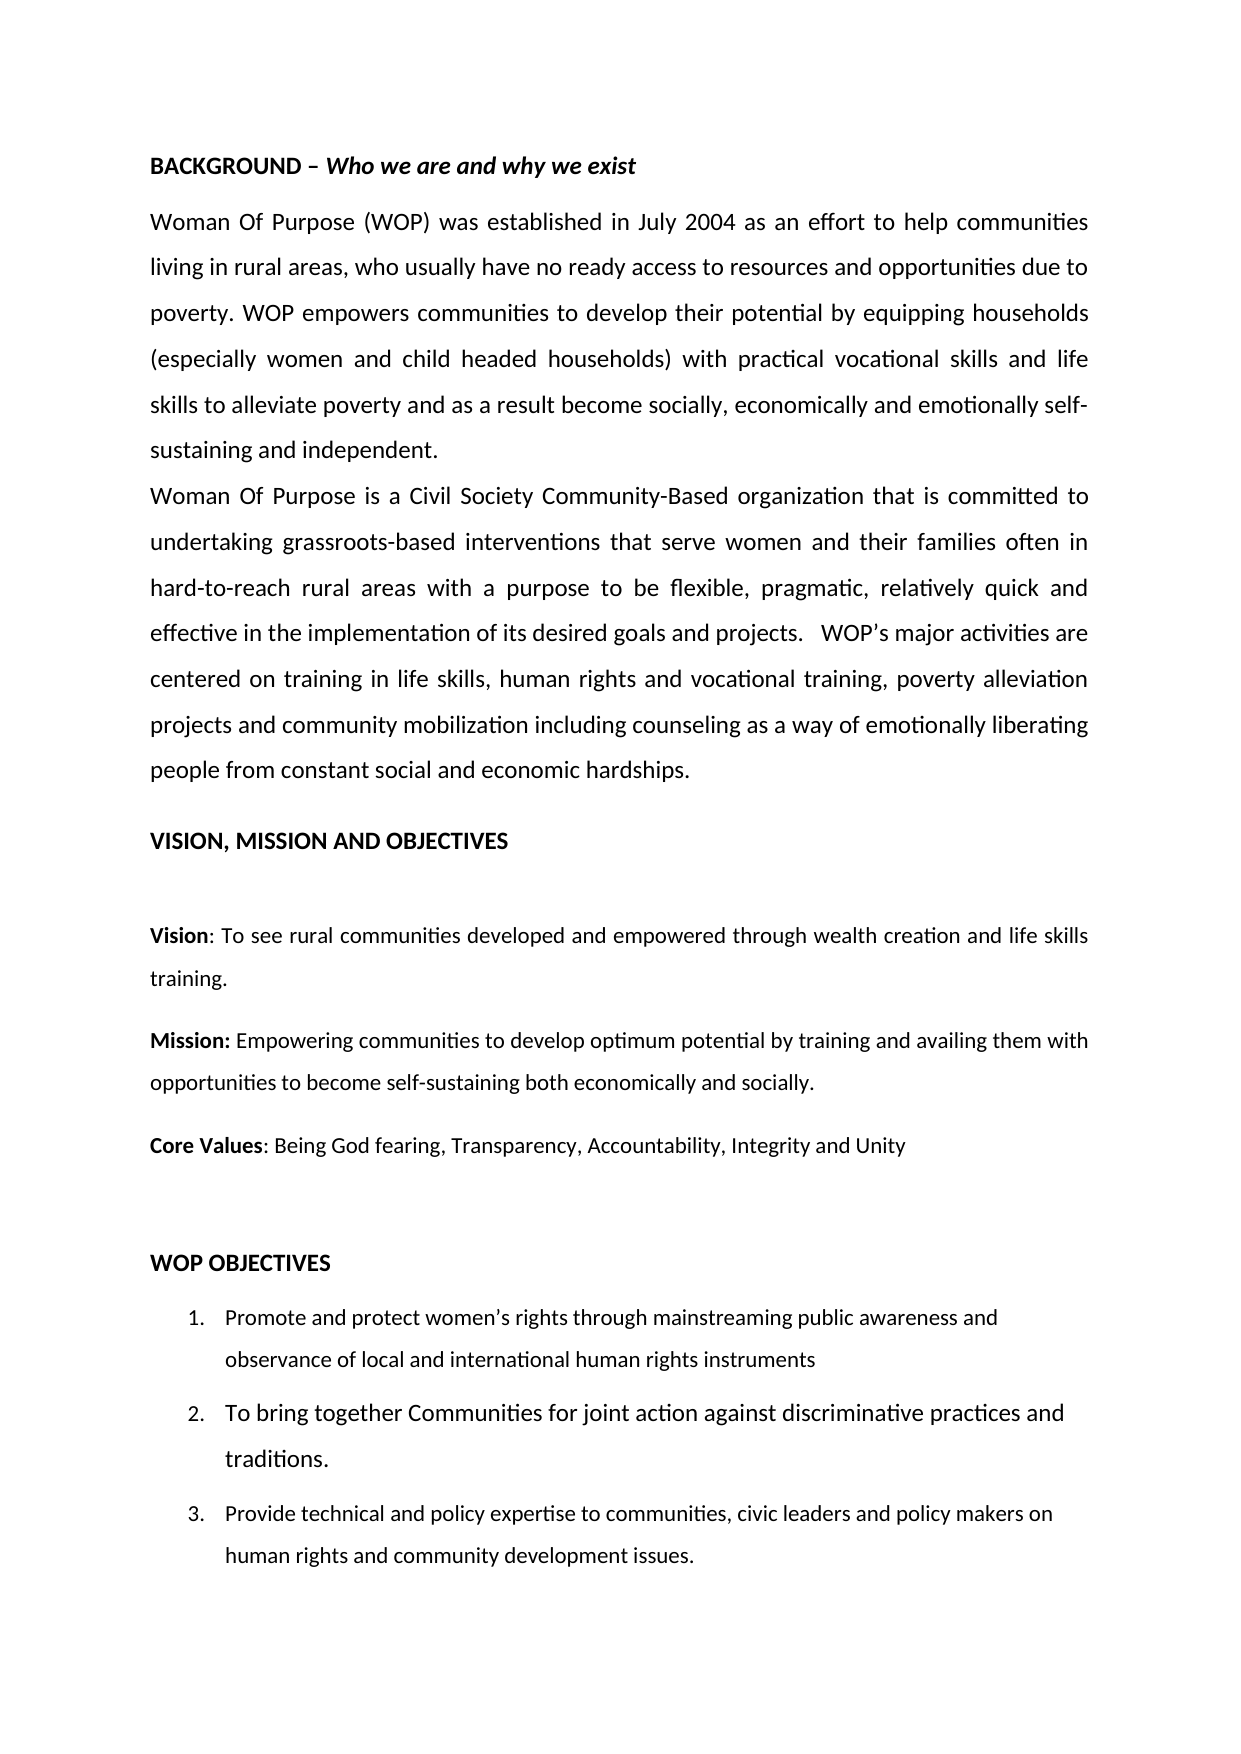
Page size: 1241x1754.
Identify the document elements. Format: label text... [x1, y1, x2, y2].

list Promote and protect women’s rights through mainstreaming public awareness and observance of local and international human rights instruments [187, 1303, 1090, 1373]
text Vision: To see rural communities developed and empowered through wealth creation and life skills training. [150, 922, 1090, 992]
list Provide technical and policy expertise to communities, civic leaders and policy makers on human rights and community development issues. [187, 1499, 1090, 1569]
text BACKGROUND – Who we are and why we exist [150, 150, 1090, 181]
text WOP OBJECTIVES [150, 1247, 1090, 1278]
text Woman Of Purpose (WOP) was established in July 2004 as an effort to help communities living in rural areas, who usually have no ready access to resources and opportunities due to poverty. WOP empowers communities to develop their potential by equipping households (especially women and child headed households) with practical vocational skills and life skills to alleviate poverty and as a result become socially, economically and emotionally self-sustaining and independent. [150, 206, 1090, 465]
list To bring together Communities for joint action against discriminative practices and traditions. [187, 1397, 1090, 1473]
subtitle vision, mission and objectives [150, 825, 1090, 856]
text Mission: Empowering communities to develop optimum potential by training and availing them with opportunities to become self-sustaining both economically and socially. [150, 1026, 1090, 1096]
text Woman Of Purpose is a Civil Society Community-Based organization that is committed to undertaking grassroots-based interventions that serve women and their families often in hard-to-reach rural areas with a purpose to be flexible, pragmatic, relatively quick and effective in the implementation of its desired goals and projects. WOP’s major activities are centered on training in life skills, human rights and vocational training, poverty alleviation projects and community mobilization including counseling as a way of emotionally liberating people from constant social and economic hardships. [150, 480, 1090, 785]
text Core Values: Being God fearing, Transparency, Accountability, Integrity and Unity [150, 1131, 1090, 1159]
